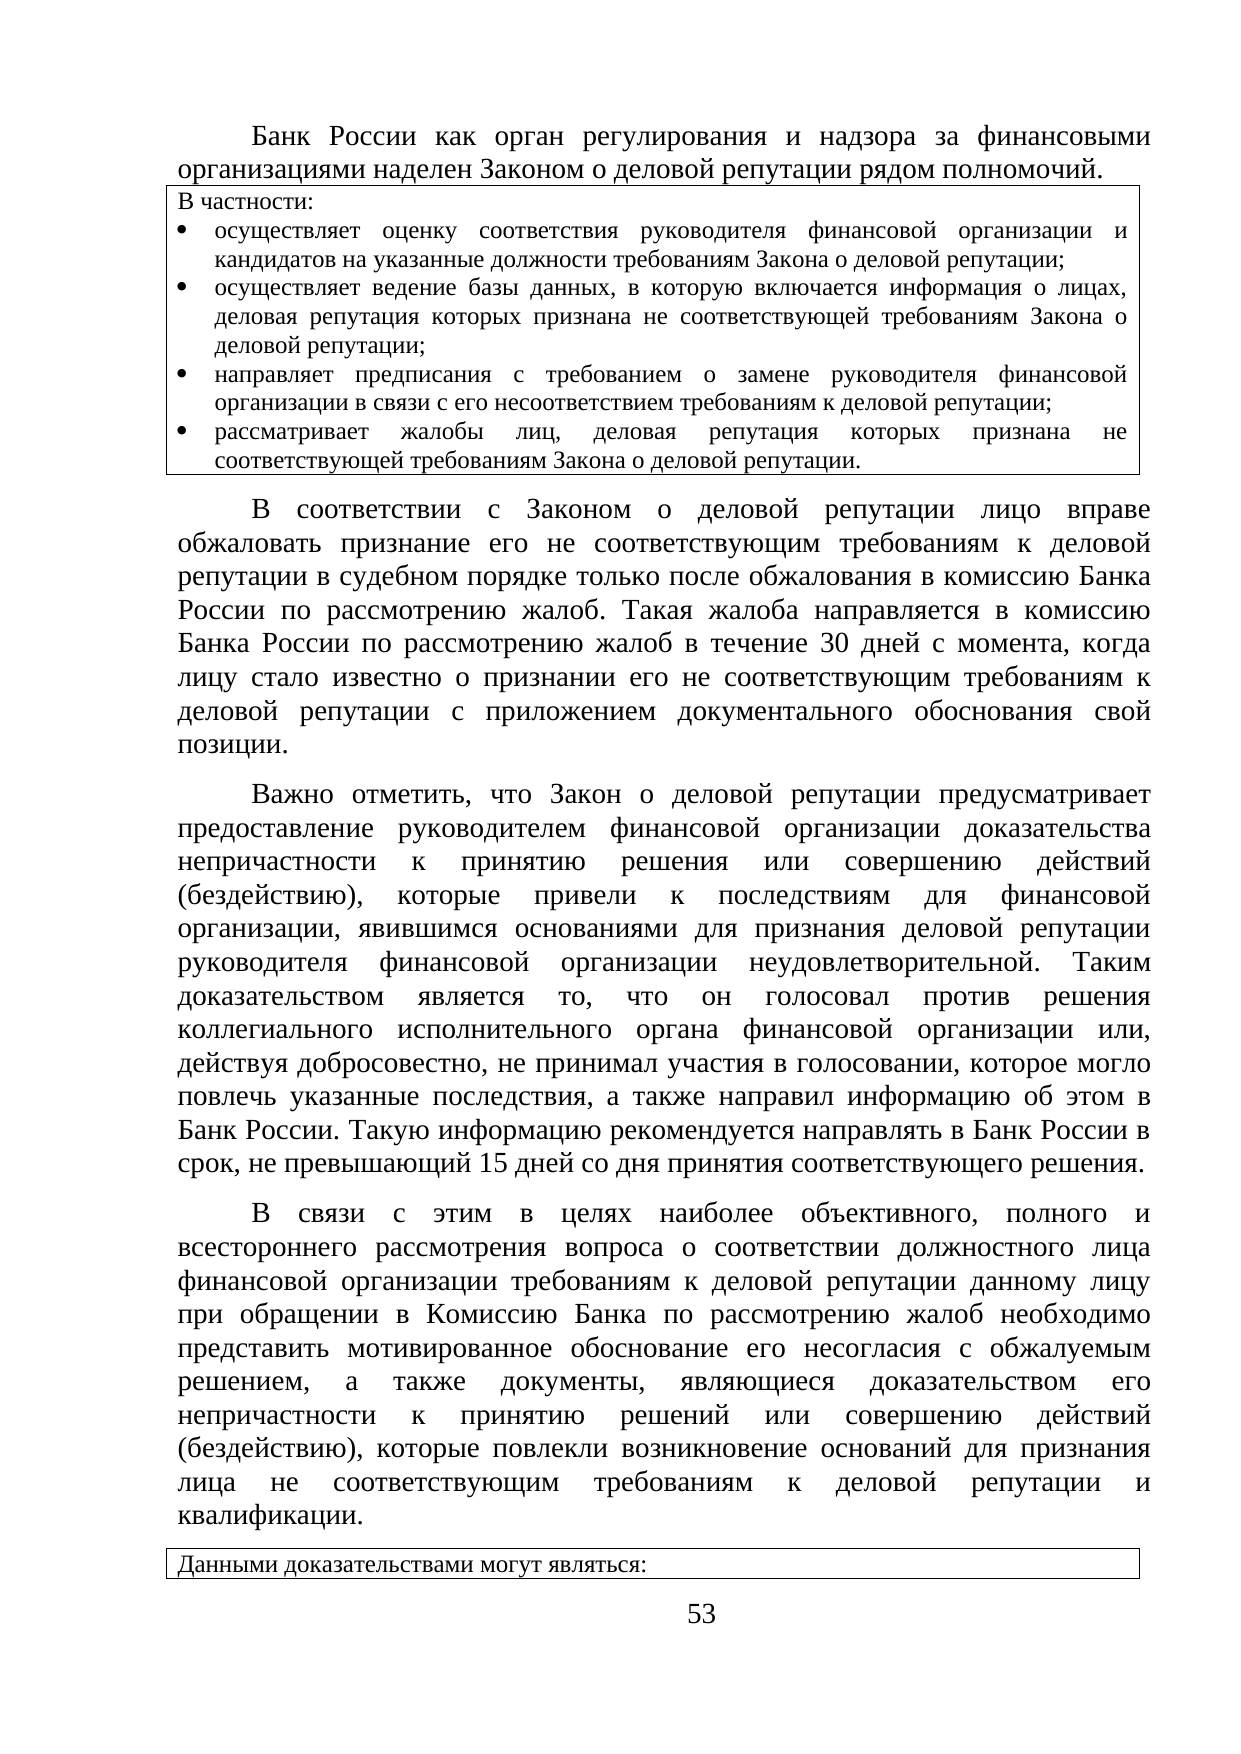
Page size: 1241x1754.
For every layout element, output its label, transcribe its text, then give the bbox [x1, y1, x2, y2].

text Важно отметить, что Закон о деловой репутации предусматривает предоставление руководителем финансовой организации доказательства непричастности к принятию решения или совершению действий (бездействию), которые привели к последствиям для финансовой организации, явившимся основаниями для признания деловой репутации руководителя финансовой организации неудовлетворительной. Таким доказательством является то, что он голосовал против решения коллегиального исполнительного органа финансовой организации или, действуя добросовестно, не принимал участия в голосовании, которое могло повлечь указанные последствия, а также направил информацию об этом в Банк России. Такую информацию рекомендуется направлять в Банк России в срок, не превышающий 15 дней со дня принятия соответствующего решения. [177, 776, 1152, 1179]
text В связи с этим в целях наиболее объективного, полного и всестороннего рассмотрения вопроса о соответствии должностного лица финансовой организации требованиям к деловой репутации данному лицу при обращении в Комиссию Банка по рассмотрению жалоб необходимо представить мотивированное обоснование его несогласия с обжалуемым решением, а также документы, являющиеся доказательством его непричастности к принятию решений или совершению действий (бездействию), которые повлекли возникновение оснований для признания лица не соответствующим требованиям к деловой репутации и квалификации. [177, 1196, 1152, 1531]
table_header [167, 1549, 1139, 1577]
text В соответствии с Законом о деловой репутации лицо вправе обжаловать признание его не соответствующим требованиям к деловой репутации в судебном порядке только после обжалования в комиссию Банка России по рассмотрению жалоб. Такая жалоба направляется в комиссию Банка России по рассмотрению жалоб в течение 30 дней с момента, когда лицу стало известно о признании его не соответствующим требованиям к деловой репутации с приложением документального обоснования свой позиции. [177, 491, 1152, 760]
text Банк России как орган регулирования и надзора за финансовыми организациями наделен Законом о деловой репутации рядом полномочий. [177, 118, 1152, 185]
table_header В частности: осуществляет оценку соответствия руководителя финансовой организации и кандидатов на указанные должности требованиям Закона о деловой репутации; осуществляет ведение базы данных, в которую включается информация о лицах, деловая репутация которых признана не соответствующей требованиям Закона о деловой репутации; направляет предписания с требованием о замене руководителя финансовой организации в связи с его несоответствием требованиям к деловой репутации; рассматривает жалобы лиц, деловая репутация которых признана не соответствующей требованиям Закона о деловой репутации. [167, 186, 1139, 474]
